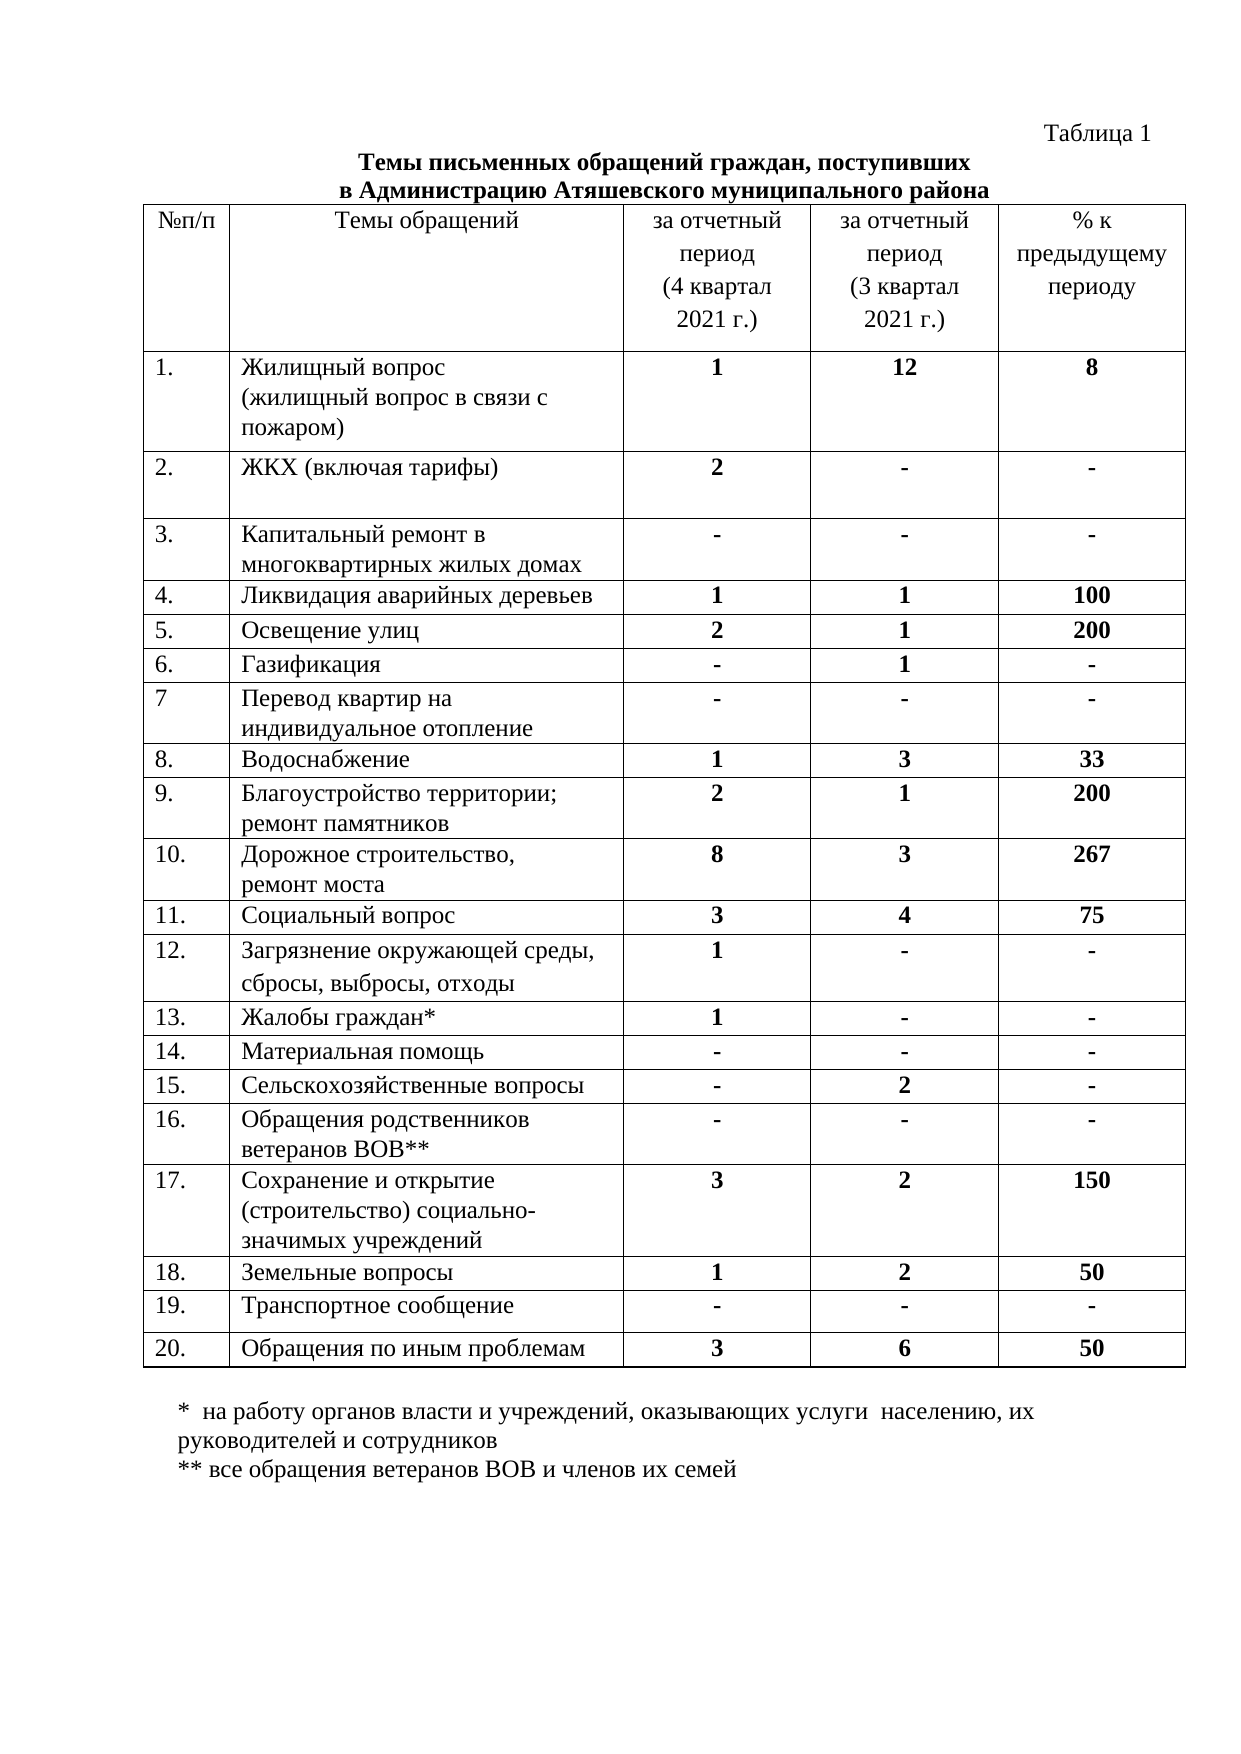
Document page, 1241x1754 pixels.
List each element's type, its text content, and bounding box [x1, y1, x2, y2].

table_cell Водоснабжение [230, 744, 623, 777]
text Таблица 1 [177, 118, 1152, 147]
table_cell Ликвидация аварийных деревьев [230, 581, 623, 614]
table_cell 18. [144, 1257, 229, 1289]
table_cell Обращения по иным проблемам [230, 1333, 623, 1366]
table_cell 3 [811, 839, 998, 899]
table_cell Жилищный вопрос (жилищный вопрос в связи с пожаром) [230, 352, 623, 451]
table_cell - [624, 649, 810, 682]
table_cell 75 [999, 901, 1185, 934]
table_cell 50 [999, 1333, 1185, 1366]
table_header №п/п [144, 205, 229, 351]
table_cell Дорожное строительство, ремонт моста [230, 839, 623, 899]
table_cell 1. [144, 352, 229, 451]
table_cell Благоустройство территории; ремонт памятников [230, 778, 623, 838]
table_cell 7 [144, 683, 229, 743]
table_cell 17. [144, 1165, 229, 1256]
table_cell Материальная помощь [230, 1036, 623, 1069]
table_cell - [624, 1070, 810, 1103]
table_cell 2 [811, 1070, 998, 1103]
table_cell 15. [144, 1070, 229, 1103]
table_cell - [811, 1104, 998, 1164]
table_cell - [811, 1036, 998, 1069]
table_cell - [624, 519, 810, 579]
table_cell 1 [624, 935, 810, 1001]
table_cell 12. [144, 935, 229, 1001]
table_cell 1 [811, 778, 998, 838]
table_header % к предыдущему периоду [999, 205, 1185, 351]
table_cell ЖКХ (включая тарифы) [230, 452, 623, 518]
table_cell 4. [144, 581, 229, 614]
table_cell 2 [811, 1165, 998, 1256]
table_cell 2. [144, 452, 229, 518]
table_cell - [999, 649, 1185, 682]
table_cell 200 [999, 615, 1185, 648]
table_cell 1 [624, 581, 810, 614]
table_cell 1 [624, 352, 810, 451]
table_cell 33 [999, 744, 1185, 777]
table_cell 8 [999, 352, 1185, 451]
table_cell Социальный вопрос [230, 901, 623, 934]
table_cell 14. [144, 1036, 229, 1069]
table_cell Капитальный ремонт в многоквартирных жилых домах [230, 519, 623, 579]
table_cell 20. [144, 1333, 229, 1366]
table_cell 1 [811, 649, 998, 682]
table_cell 3 [624, 1165, 810, 1256]
table_cell 150 [999, 1165, 1185, 1256]
table_cell - [624, 1104, 810, 1164]
table_cell 8 [624, 839, 810, 899]
table_cell Загрязнение окружающей среды, сбросы, выбросы, отходы [230, 935, 623, 1001]
table_cell 2 [624, 452, 810, 518]
table_cell 3 [811, 744, 998, 777]
table_cell 50 [999, 1257, 1185, 1289]
table_cell 6 [811, 1333, 998, 1366]
table_cell 11. [144, 901, 229, 934]
table_header за отчетный период (4 квартал 2021 г.) [624, 205, 810, 351]
table_cell - [999, 1002, 1185, 1035]
text * на работу органов власти и учреждений, оказывающих услуги населению, их руководителей и сотрудников [177, 1396, 1152, 1454]
table_cell - [811, 452, 998, 518]
table_cell - [811, 1002, 998, 1035]
table_cell Земельные вопросы [230, 1257, 623, 1289]
table_cell - [811, 519, 998, 579]
table_cell 2 [624, 615, 810, 648]
table_cell - [999, 519, 1185, 579]
table_cell 13. [144, 1002, 229, 1035]
table_cell 16. [144, 1104, 229, 1164]
table_cell 200 [999, 778, 1185, 838]
text ** все обращения ветеранов ВОВ и членов их семей [177, 1454, 1152, 1482]
table_cell Жалобы граждан* [230, 1002, 623, 1035]
table_cell 2 [624, 778, 810, 838]
table_cell 1 [811, 615, 998, 648]
table_cell - [811, 1291, 998, 1332]
table_cell 8. [144, 744, 229, 777]
table_cell 2 [811, 1257, 998, 1289]
table_cell 3 [624, 1333, 810, 1366]
table_cell Перевод квартир на индивидуальное отопление [230, 683, 623, 743]
table_cell - [999, 1291, 1185, 1332]
table_cell Газификация [230, 649, 623, 682]
table_cell 4 [811, 901, 998, 934]
table_cell 9. [144, 778, 229, 838]
table_header за отчетный период (3 квартал 2021 г.) [811, 205, 998, 351]
table_cell - [999, 683, 1185, 743]
table_cell - [624, 683, 810, 743]
table_cell Сельскохозяйственные вопросы [230, 1070, 623, 1103]
table_cell 267 [999, 839, 1185, 899]
table_cell 10. [144, 839, 229, 899]
table_cell 1 [624, 1257, 810, 1289]
table_cell 1 [624, 744, 810, 777]
table_cell 100 [999, 581, 1185, 614]
table_cell - [811, 683, 998, 743]
table_cell - [999, 452, 1185, 518]
table_cell 12 [811, 352, 998, 451]
text Темы письменных обращений граждан, поступивших [177, 147, 1152, 176]
table_header Темы обращений [230, 205, 623, 351]
text в Администрацию Атяшевского муниципального района [177, 176, 1152, 204]
table_cell 3. [144, 519, 229, 579]
table_cell - [624, 1291, 810, 1332]
table_cell - [999, 935, 1185, 1001]
table_cell Транспортное сообщение [230, 1291, 623, 1332]
table_cell Освещение улиц [230, 615, 623, 648]
table_cell 1 [811, 581, 998, 614]
table_cell 1 [624, 1002, 810, 1035]
table_cell 19. [144, 1291, 229, 1332]
table_cell 3 [624, 901, 810, 934]
table_cell - [811, 935, 998, 1001]
table_cell - [624, 1036, 810, 1069]
table_cell - [999, 1104, 1185, 1164]
table_cell 6. [144, 649, 229, 682]
table_cell - [999, 1036, 1185, 1069]
table_cell Сохранение и открытие (строительство) социально- значимых учреждений [230, 1165, 623, 1256]
table_cell 5. [144, 615, 229, 648]
table_cell - [999, 1070, 1185, 1103]
table_cell Обращения родственников ветеранов ВОВ** [230, 1104, 623, 1164]
